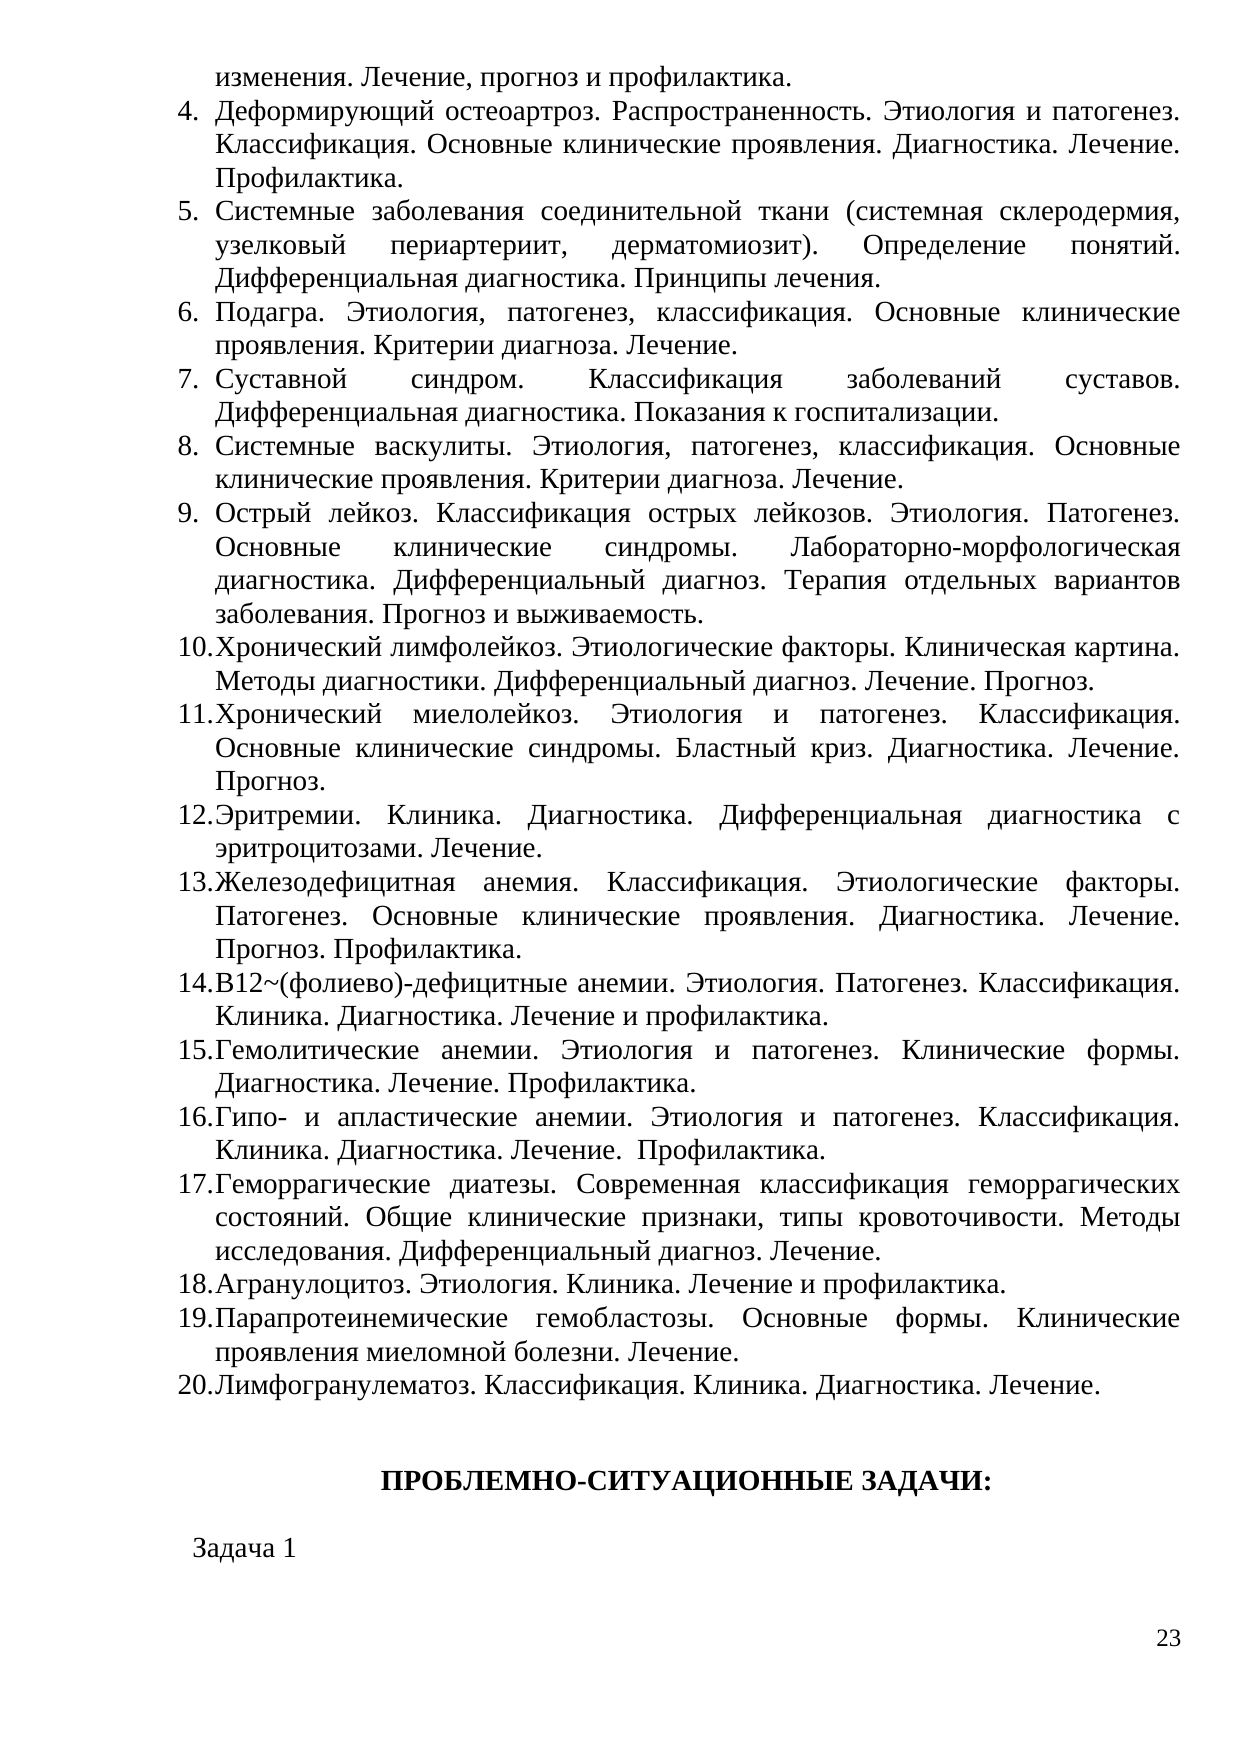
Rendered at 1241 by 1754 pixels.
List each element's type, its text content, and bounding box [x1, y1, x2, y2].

text Задача 1 [118, 1530, 1181, 1564]
list В12~(фолиево)-дефицитные анемии. Этиология. Патогенез. Классификация. Клиника. Диагностика. Лечение и профилактика. [177, 965, 1181, 1032]
list Подагра. Этиология, патогенез, классификация. Основные клинические проявления. Критерии диагноза. Лечение. [177, 294, 1181, 361]
list Железодефицитная анемия. Классификация. Этиологические факторы. Патогенез. Основные клинические проявления. Диагностика. Лечение. Прогноз. Профилактика. [177, 864, 1181, 965]
list Эритремии. Клиника. Диагностика. Дифференциальная диагностика с эритроцитозами. Лечение. [177, 797, 1181, 864]
list Системные заболевания соединительной ткани (системная склеродермия, узелковый периартериит, дерматомиозит). Определение понятий. Дифференциальная диагностика. Принципы лечения. [177, 193, 1181, 294]
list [177, 59, 1181, 93]
list Деформирующий остеоартроз. Распространенность. Этиология и патогенез. Классификация. Основные клинические проявления. Диагностика. Лечение. Профилактика. [177, 93, 1181, 193]
list Острый лейкоз. Классификация острых лейкозов. Этиология. Патогенез. Основные клинические синдромы. Лабораторно-морфологическая диагностика. Дифференциальный диагноз. Терапия отдельных вариантов заболевания. Прогноз и выживаемость. [177, 495, 1181, 629]
list Системные васкулиты. Этиология, патогенез, классификация. Основные клинические проявления. Критерии диагноза. Лечение. [177, 428, 1181, 495]
list Гипо- и апластические анемии. Этиология и патогенез. Классификация. Клиника. Диагностика. Лечение. Профилактика. [177, 1099, 1181, 1166]
list Суставной синдром. Классификация заболеваний суставов. Дифференциальная диагностика. Показания к госпитализации. [177, 361, 1181, 428]
list Парапротеинемические гемобластозы. Основные формы. Клинические проявления миеломной болезни. Лечение. [177, 1300, 1181, 1367]
list Геморрагические диатезы. Современная классификация геморрагических состояний. Общие клинические признаки, типы кровоточивости. Методы исследования. Дифференциальный диагноз. Лечение. [177, 1166, 1181, 1267]
list Хронический лимфолейкоз. Этиологические факторы. Клиническая картина. Методы диагностики. Дифференциальный диагноз. Лечение. Прогноз. [177, 629, 1181, 696]
list Агранулоцитоз. Этиология. Клиника. Лечение и профилактика. [177, 1267, 1181, 1300]
list Лимфогранулематоз. Классификация. Клиника. Диагностика. Лечение. [177, 1367, 1181, 1401]
text ПРОБЛЕМНО-СИТУАЦИОННЫЕ ЗАДАЧИ: [118, 1463, 1181, 1497]
list Хронический миелолейкоз. Этиология и патогенез. Классификация. Основные клинические синдромы. Бластный криз. Диагностика. Лечение. Прогноз. [177, 696, 1181, 797]
list Гемолитические анемии. Этиология и патогенез. Клинические формы. Диагностика. Лечение. Профилактика. [177, 1032, 1181, 1099]
